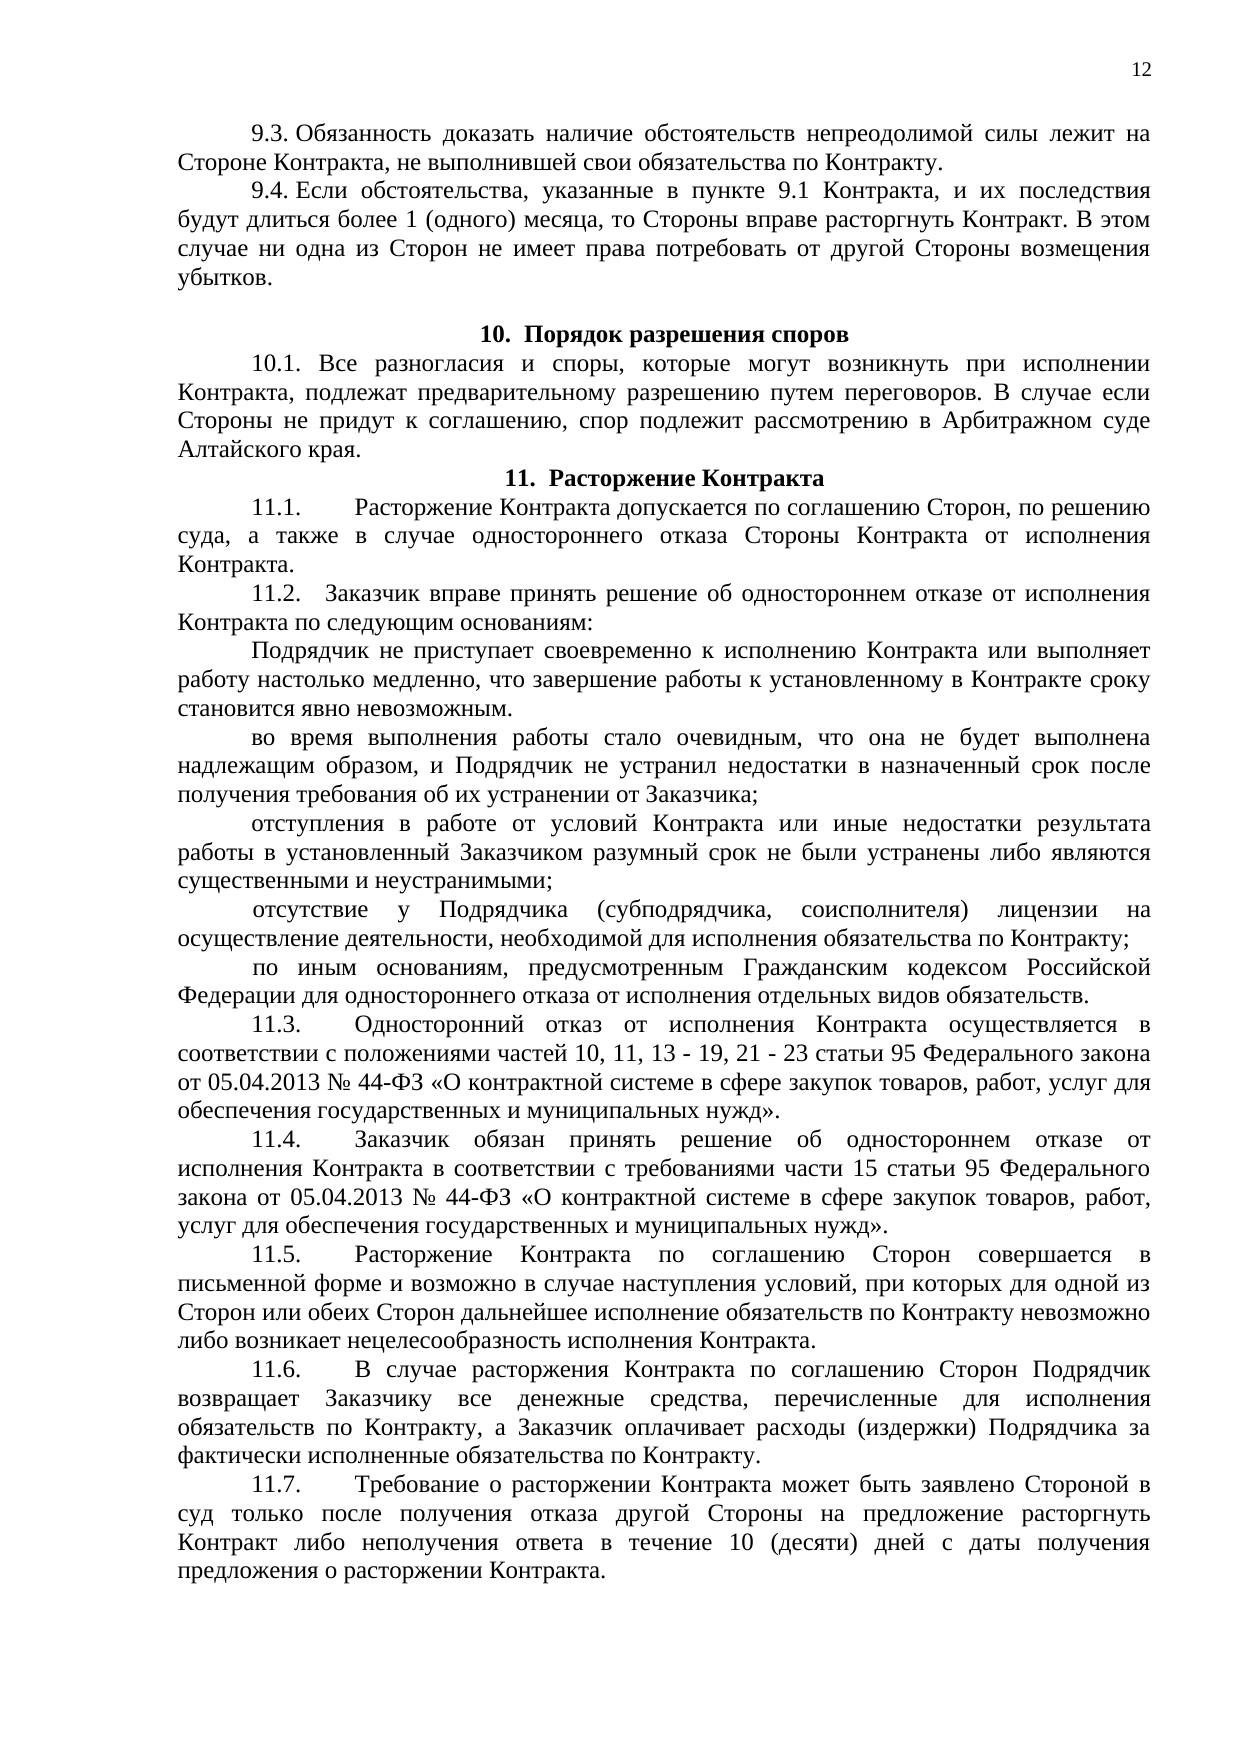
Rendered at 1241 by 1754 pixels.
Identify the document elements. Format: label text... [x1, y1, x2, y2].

list Расторжение Контракта допускается по соглашению Сторон, по решению суда, а также в случае одностороннего отказа Стороны Контракта от исполнения Контракта. [177, 492, 1152, 578]
list Расторжение Контракта [177, 463, 1152, 492]
text отступления в работе от условий Контракта или иные недостатки результата работы в установленный Заказчиком разумный срок не были устранены либо являются существенными и неустранимыми; [177, 808, 1152, 894]
text во время выполнения работы стало очевидным, что она не будет выполнена надлежащим образом, и Подрядчик не устранил недостатки в назначенный срок после получения требования об их устранении от Заказчика; [177, 722, 1152, 808]
text 10.1. Все разногласия и споры, которые могут возникнуть при исполнении Контракта, подлежат предварительному разрешению путем переговоров. В случае если Стороны не придут к соглашению, спор подлежит рассмотрению в Арбитражном суде Алтайского края. [177, 348, 1152, 463]
list Расторжение Контракта по соглашению Сторон совершается в письменной форме и возможно в случае наступления условий, при которых для одной из Сторон или обеих Сторон дальнейшее исполнение обязательств по Контракту невозможно либо возникает нецелесообразность исполнения Контракта. [177, 1239, 1152, 1354]
list Требование о расторжении Контракта может быть заявлено Стороной в суд только после получения отказа другой Стороны на предложение расторгнуть Контракт либо неполучения ответа в течение 10 (десяти) дней с даты получения предложения о расторжении Контракта. [177, 1469, 1152, 1584]
list Обязанность доказать наличие обстоятельств непреодолимой силы лежит на Стороне Контракта, не выполнившей свои обязательства по Контракту. [177, 118, 1152, 176]
list В случае расторжения Контракта по соглашению Сторон Подрядчик возвращает Заказчику все денежные средства, перечисленные для исполнения обязательств по Контракту, а Заказчик оплачивает расходы (издержки) Подрядчика за фактически исполненные обязательства по Контракту. [177, 1354, 1152, 1469]
text Подрядчик не приступает своевременно к исполнению Контракта или выполняет работу настолько медленно, что завершение работы к установленному в Контракте сроку становится явно невозможным. [177, 636, 1152, 722]
list Односторонний отказ от исполнения Контракта осуществляется в соответствии с положениями частей 10, 11, 13 - 19, 21 - 23 статьи 95 Федерального закона от 05.04.2013 № 44-ФЗ «О контрактной системе в сфере закупок товаров, работ, услуг для обеспечения государственных и муниципальных нужд». [177, 1009, 1152, 1124]
text по иным основаниям, предусмотренным Гражданским кодексом Российской Федерации для одностороннего отказа от исполнения отдельных видов обязательств. [177, 952, 1152, 1009]
list Заказчик вправе принять решение об одностороннем отказе от исполнения Контракта по следующим основаниям: [177, 578, 1152, 636]
list Порядок разрешения споров [177, 319, 1152, 348]
list Если обстоятельства, указанные в пункте 9.1 Контракта, и их последствия будут длиться более 1 (одного) месяца, то Стороны вправе расторгнуть Контракт. В этом случае ни одна из Сторон не имеет права потребовать от другой Стороны возмещения убытков. [177, 176, 1152, 291]
list Заказчик обязан принять решение об одностороннем отказе от исполнения Контракта в соответствии с требованиями части 15 статьи 95 Федерального закона от 05.04.2013 № 44-ФЗ «О контрактной системе в сфере закупок товаров, работ, услуг для обеспечения государственных и муниципальных нужд». [177, 1124, 1152, 1239]
text отсутствие у Подрядчика (субподрядчика, соисполнителя) лицензии на осуществление деятельности, необходимой для исполнения обязательства по Контракту; [177, 894, 1152, 952]
